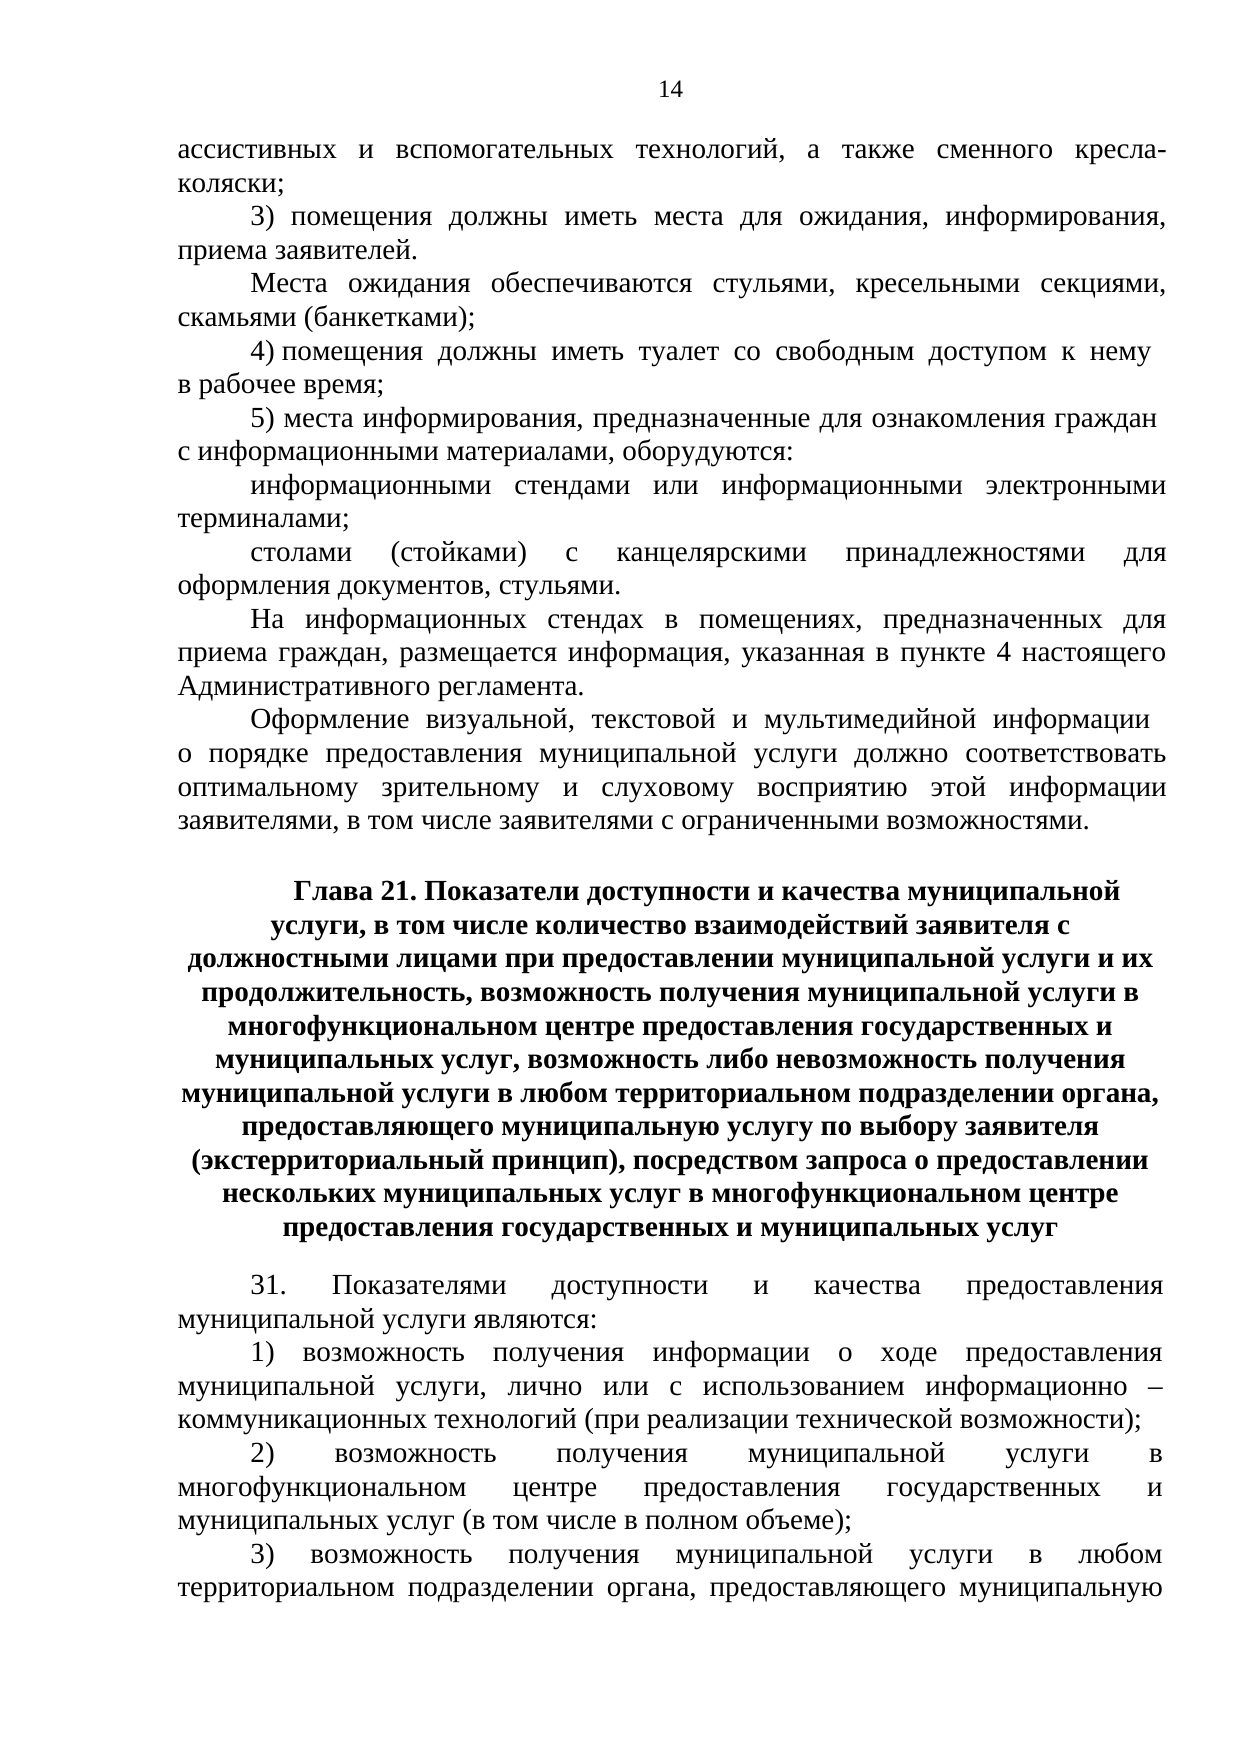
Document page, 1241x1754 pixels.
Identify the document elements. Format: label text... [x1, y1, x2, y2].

text информационными стендами или информационными электронными терминалами; [177, 467, 1167, 534]
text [177, 131, 1167, 198]
text Оформление визуальной, текстовой и мультимедийной информации о порядке предоставления муниципальной услуги должно соответствовать оптимальному зрительному и слуховому восприятию этой информации заявителями, в том числе заявителями с ограниченными возможностями. [177, 702, 1167, 836]
text 1) возможность получения информации о ходе предоставления муниципальной услуги, лично или с использованием информационно – коммуникационных технологий (при реализации технической возможности); [177, 1334, 1163, 1435]
text На информационных стендах в помещениях, предназначенных для приема граждан, размещается информация, указанная в пункте 4 настоящего Административного регламента. [177, 601, 1167, 702]
text 3) помещения должны иметь места для ожидания, информирования, приема заявителей. [177, 198, 1167, 266]
text 2) возможность получения муниципальной услуги в многофункциональном центре предоставления государственных и муниципальных услуг (в том числе в полном объеме); [177, 1435, 1163, 1536]
text Места ожидания обеспечиваются стульями, кресельными секциями, скамьями (банкетками); [177, 266, 1167, 333]
text столами (стойками) с канцелярскими принадлежностями для оформления документов, стульями. [177, 534, 1167, 601]
text 4) помещения должны иметь туалет со свободным доступом к нему в рабочее время; [177, 333, 1167, 400]
text 5) места информирования, предназначенные для ознакомления граждан с информационными материалами, оборудуются: [177, 400, 1167, 467]
text Глава 21. Показатели доступности и качества муниципальной услуги, в том числе количество взаимодействий заявителя с должностными лицами при предоставлении муниципальной услуги и их продолжительность, возможность получения муниципальной услуги в многофункциональном центре предоставления государственных и муниципальных услуг, возможность либо невозможность получения муниципальной услуги в любом территориальном подразделении органа, предоставляющего муниципальную услугу по выбору заявителя (экстерриториальный принцип), посредством запроса о предоставлении нескольких муниципальных услуг в многофункциональном центре предоставления государственных и муниципальных услуг [177, 873, 1163, 1242]
text 31. Показателями доступности и качества предоставления муниципальной услуги являются: [177, 1267, 1163, 1334]
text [177, 1536, 1163, 1603]
